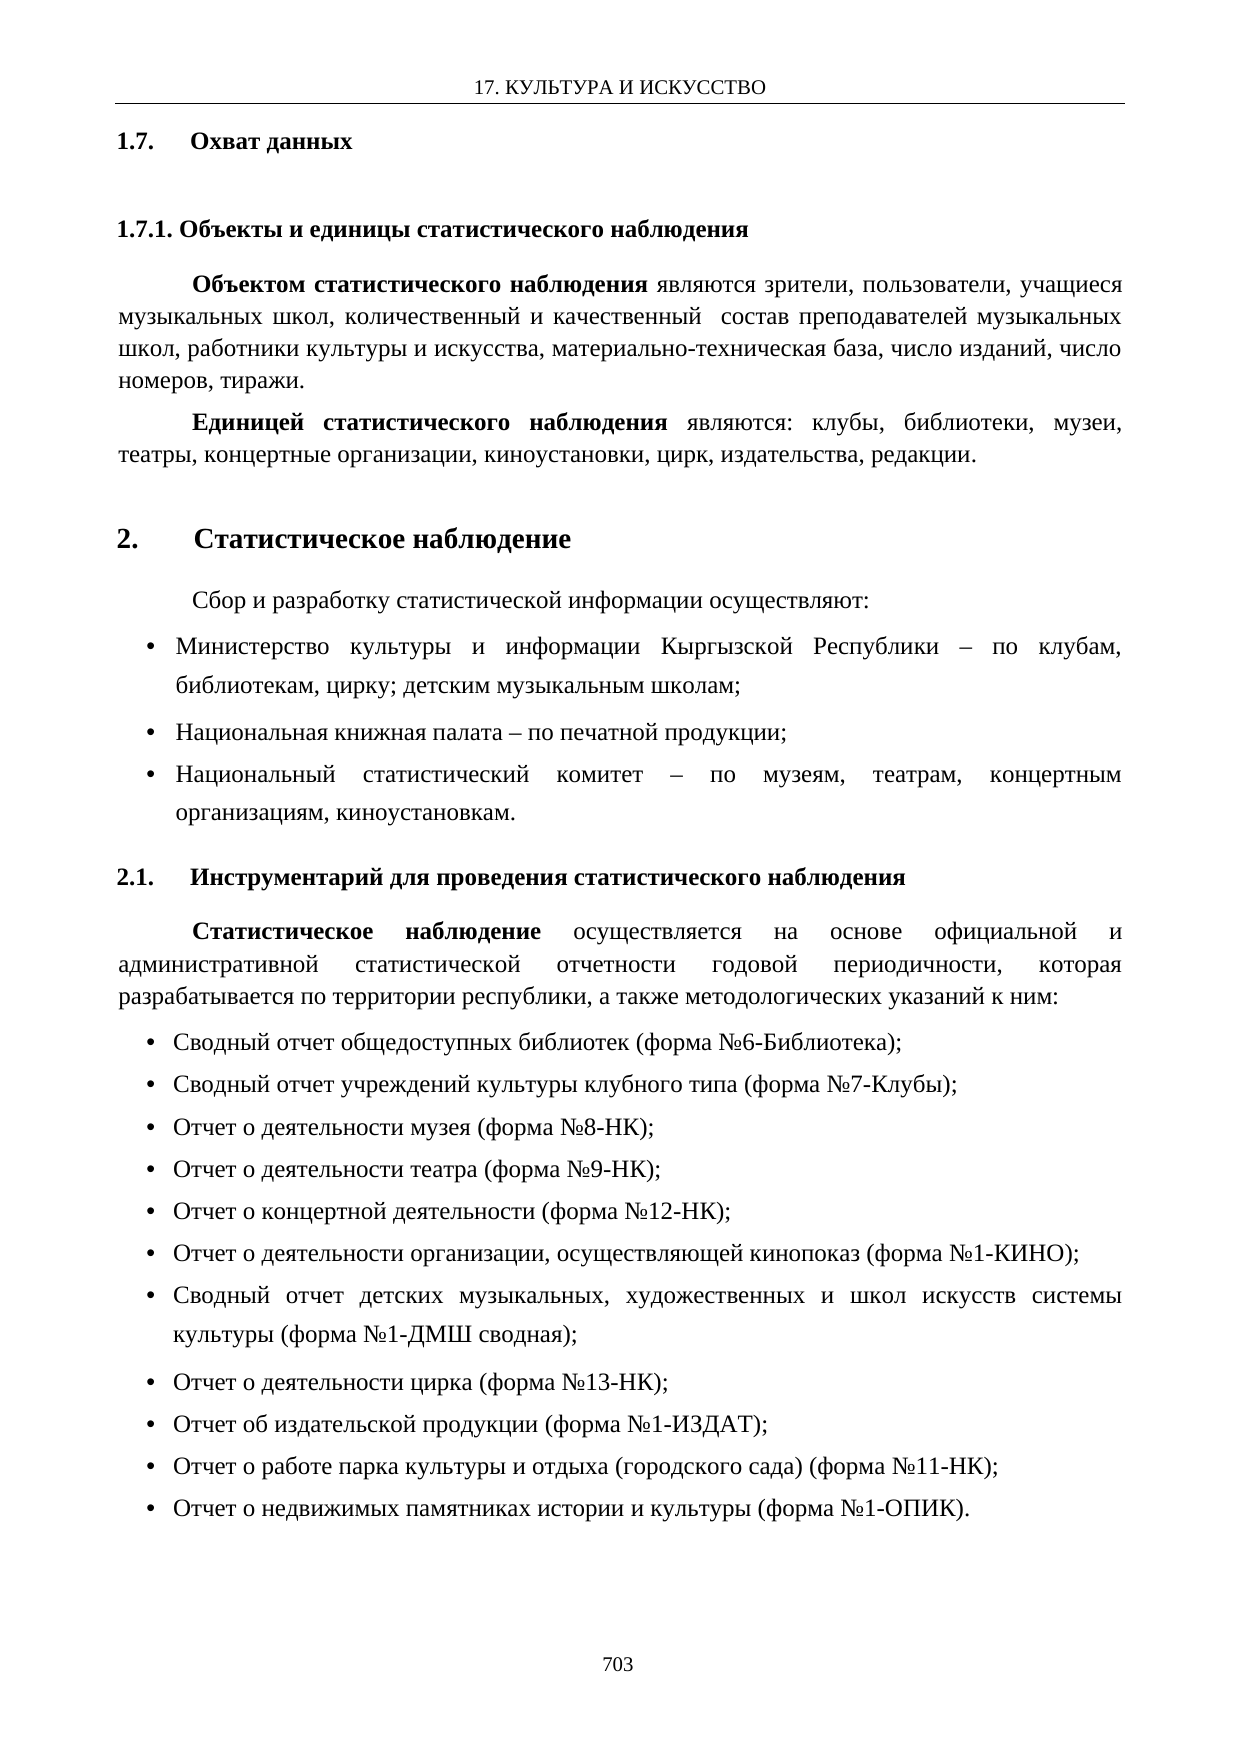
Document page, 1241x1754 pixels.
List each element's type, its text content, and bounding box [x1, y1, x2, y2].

text Объектом статистического наблюдения являются зрители, пользователи, учащиеся музыкальных школ, количественный и качественный состав преподавателей музыкальных школ, работники культуры и искусства, материально-техническая база, число изданий, число номеров, тиражи. [118, 269, 1122, 394]
subtitle 2. Статистическое наблюдение [116, 521, 1122, 554]
list Отчет о концертной деятельности (форма №12-НК); [146, 1196, 1122, 1225]
list Национальная книжная палата – по печатной продукции; [146, 717, 1122, 745]
list Министерство культуры и информации Кыргызской Республики – по клубам, библиотекам, цирку; детским музыкальным школам; [146, 631, 1122, 699]
list Отчет о деятельности цирка (форма №13-НК); [146, 1367, 1122, 1396]
list Отчет о деятельности театра (форма №9-НК); [146, 1154, 1122, 1183]
list Сводный отчет учреждений культуры клубного типа (форма №7-Клубы); [146, 1069, 1122, 1098]
list Отчет о работе парка культуры и отдыха (городского сада) (форма №11-НК); [146, 1451, 1122, 1480]
text Статистическое наблюдение осуществляется на основе официальной и административной статистической отчетности годовой периодичности, которая разрабатывается по территории республики, а также методологических указаний к ним: [118, 916, 1122, 1009]
list Сводный отчет общедоступных библиотек (форма №6-Библиотека); [146, 1027, 1122, 1056]
text Сбор и разработку статистической информации осуществляют: [192, 585, 1122, 613]
subtitle 1.7. Охват данных [116, 126, 1122, 155]
list Отчет об издательской продукции (форма №1-ИЗДАТ); [146, 1409, 1122, 1438]
list Национальный статистический комитет – по музеям, театрам, концертным организациям, киноустановкам. [146, 759, 1122, 826]
subtitle 1.7.1. Объекты и единицы статистического наблюдения [116, 214, 1122, 243]
text Единицей статистического наблюдения являются: клубы, библиотеки, музеи, театры, концертные организации, киноустановки, цирк, издательства, редакции. [118, 407, 1122, 468]
list Сводный отчет детских музыкальных, художественных и школ искусств системы культуры (форма №1-ДМШ сводная); [146, 1280, 1122, 1347]
list Отчет о недвижимых памятниках истории и культуры (форма №1-ОПИК). [146, 1493, 1122, 1522]
list Отчет о деятельности музея (форма №8-НК); [146, 1112, 1122, 1141]
list Отчет о деятельности организации, осуществляющей кинопоказ (форма №1-КИНО); [146, 1238, 1122, 1267]
subtitle 2.1. Инструментарий для проведения статистического наблюдения [116, 862, 1122, 890]
